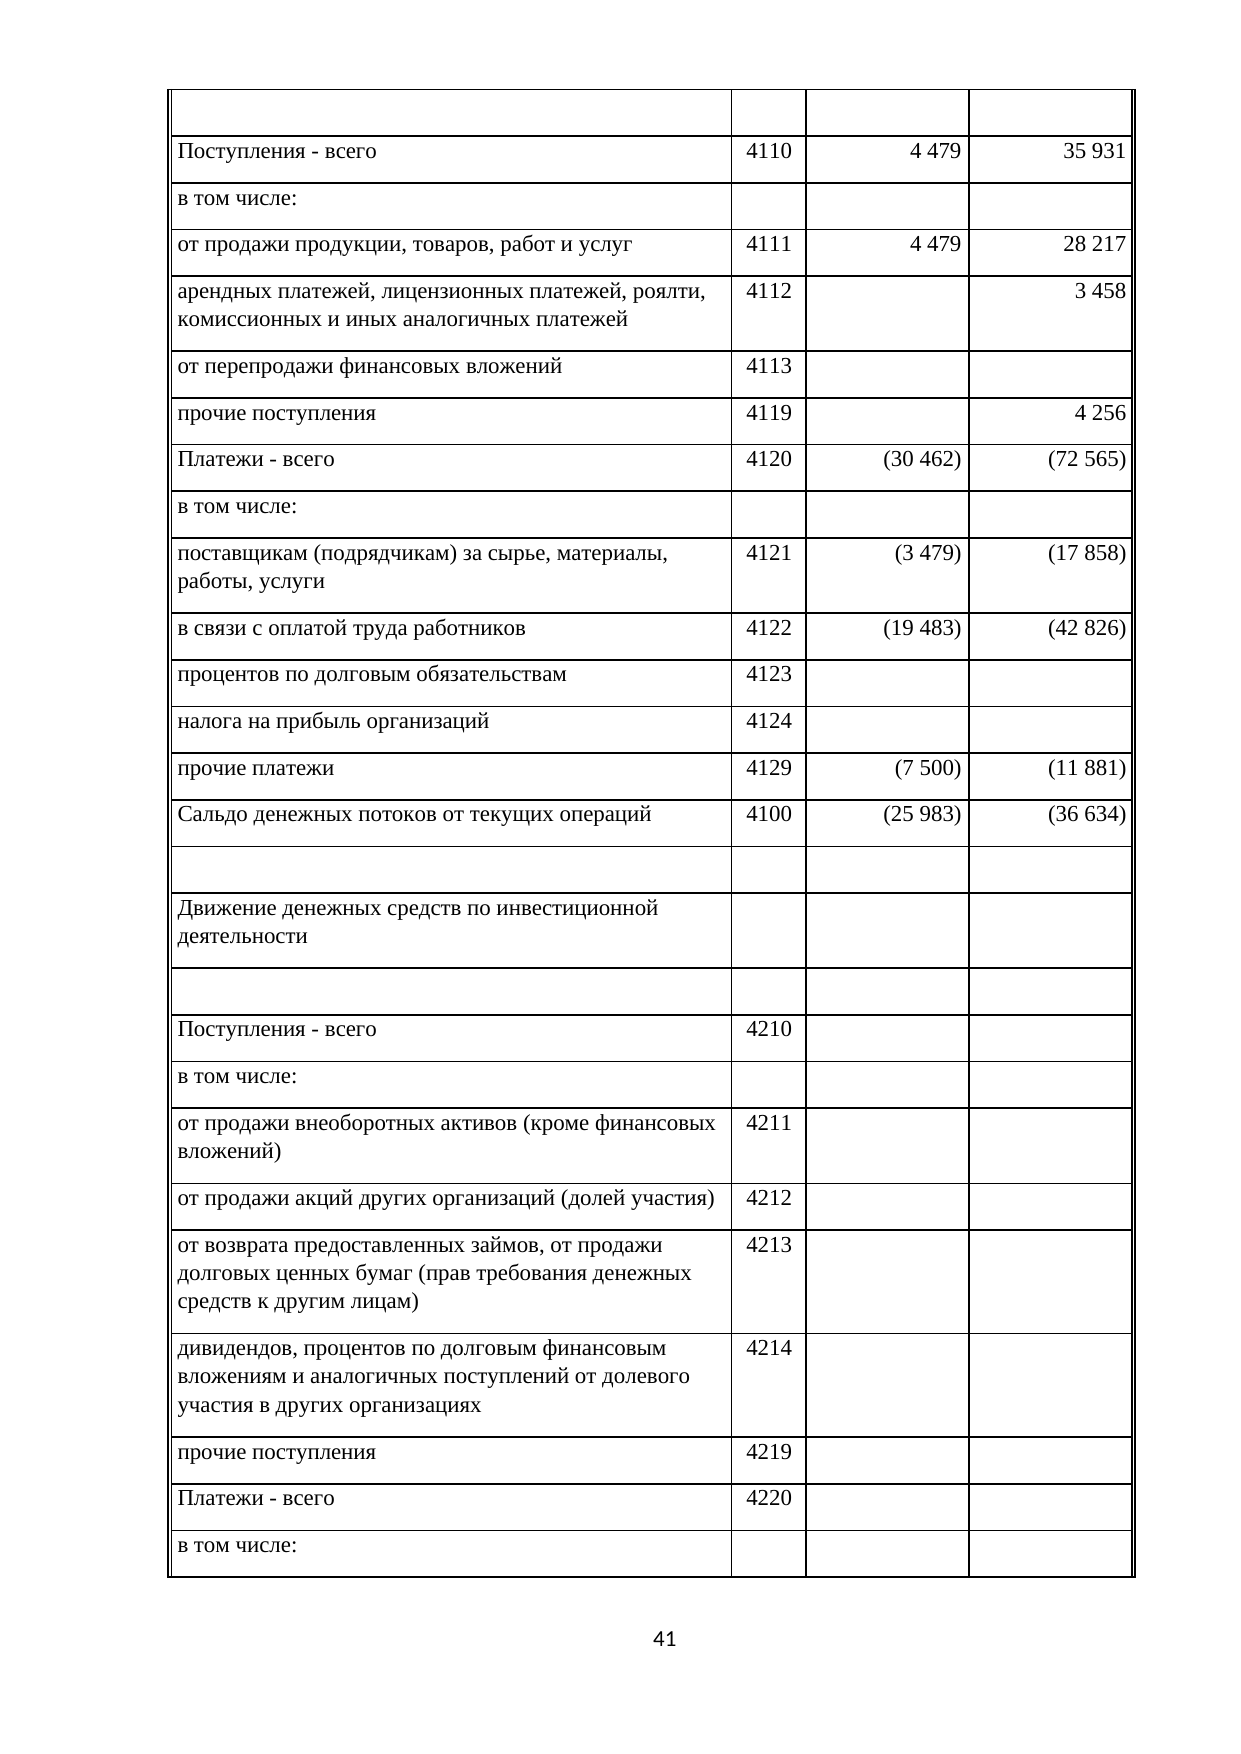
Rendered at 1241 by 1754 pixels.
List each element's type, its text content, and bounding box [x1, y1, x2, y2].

table_cell [970, 1438, 1131, 1483]
table_cell 4121 [732, 539, 805, 612]
table_cell [807, 1231, 968, 1333]
table_cell 4210 [732, 1016, 805, 1061]
table_cell [807, 1531, 968, 1576]
table_cell (30 462) [807, 445, 968, 490]
table_cell 4 256 [970, 399, 1131, 444]
table_cell 4129 [732, 754, 805, 799]
table_cell [732, 184, 805, 229]
table_cell процентов по долговым обязательствам [172, 661, 731, 706]
table_cell 4 479 [807, 137, 968, 182]
table_cell [970, 707, 1131, 752]
table_cell в том числе: [172, 492, 731, 537]
table_cell 4120 [732, 445, 805, 490]
table_cell 4113 [732, 352, 805, 397]
table_cell дивидендов, процентов по долговым финансовым вложениям и аналогичных поступлений от долевого участия в других организациях [172, 1334, 731, 1436]
table_cell [970, 90, 1131, 135]
table_cell 4111 [732, 230, 805, 275]
table_cell прочие поступления [172, 399, 731, 444]
table_cell [807, 492, 968, 537]
table_cell 4119 [732, 399, 805, 444]
table_cell (17 858) [970, 539, 1131, 612]
table_cell от перепродажи финансовых вложений [172, 352, 731, 397]
table_cell 4 479 [807, 230, 968, 275]
table_cell [732, 1062, 805, 1107]
table_cell [807, 1485, 968, 1529]
table_cell [807, 894, 968, 967]
table_cell [807, 1334, 968, 1436]
table_cell 28 217 [970, 230, 1131, 275]
table_cell [970, 1062, 1131, 1107]
table_cell от продажи акций других организаций (долей участия) [172, 1184, 731, 1229]
table_cell в том числе: [172, 1531, 731, 1576]
table_cell [807, 661, 968, 706]
table_cell [970, 1231, 1131, 1333]
table_cell 4100 [732, 801, 805, 846]
table_cell [970, 661, 1131, 706]
table_cell (36 634) [970, 801, 1131, 846]
table_cell [732, 969, 805, 1014]
table_cell налога на прибыль организаций [172, 707, 731, 752]
table_cell 4219 [732, 1438, 805, 1483]
table_cell [970, 847, 1131, 892]
table_cell [807, 1016, 968, 1061]
table_cell [970, 1016, 1131, 1061]
table_cell 4220 [732, 1485, 805, 1529]
table_cell [970, 894, 1131, 967]
table_cell в том числе: [172, 1062, 731, 1107]
table_cell Поступления - всего [172, 137, 731, 182]
table_cell [970, 1184, 1131, 1229]
table_cell [807, 707, 968, 752]
table_cell прочие платежи [172, 754, 731, 799]
table_cell (7 500) [807, 754, 968, 799]
table_cell (11 881) [970, 754, 1131, 799]
table_cell [732, 492, 805, 537]
table_cell в том числе: [172, 184, 731, 229]
table_cell [732, 894, 805, 967]
table_cell [970, 1485, 1131, 1529]
table_cell 4122 [732, 614, 805, 659]
table_cell [732, 847, 805, 892]
table_cell [172, 847, 731, 892]
table_cell 4213 [732, 1231, 805, 1333]
table_cell [970, 352, 1131, 397]
table_cell [970, 1109, 1131, 1182]
table_cell [732, 90, 805, 135]
table_cell прочие поступления [172, 1438, 731, 1483]
table_cell [970, 969, 1131, 1014]
table_cell [807, 1184, 968, 1229]
table_cell 3 458 [970, 277, 1131, 350]
table_cell [732, 1531, 805, 1576]
table_cell [807, 969, 968, 1014]
table_cell 4110 [732, 137, 805, 182]
table_cell [807, 1109, 968, 1182]
table_cell 4212 [732, 1184, 805, 1229]
table_cell [807, 399, 968, 444]
table_cell (3 479) [807, 539, 968, 612]
table_cell арендных платежей, лицензионных платежей, роялти, комиссионных и иных аналогичных платежей [172, 277, 731, 350]
table_cell [807, 1062, 968, 1107]
table_cell [970, 184, 1131, 229]
table_cell [807, 352, 968, 397]
table_cell от возврата предоставленных займов, от продажи долговых ценных бумаг (прав требования денежных средств к другим лицам) [172, 1231, 731, 1333]
table_cell от продажи внеоборотных активов (кроме финансовых вложений) [172, 1109, 731, 1182]
table_cell [807, 90, 968, 135]
table_cell в связи с оплатой труда работников [172, 614, 731, 659]
table_cell Сальдо денежных потоков от текущих операций [172, 801, 731, 846]
table_cell поставщикам (подрядчикам) за сырье, материалы, работы, услуги [172, 539, 731, 612]
table_cell [807, 847, 968, 892]
table_cell [807, 1438, 968, 1483]
table_cell 35 931 [970, 137, 1131, 182]
table_cell [970, 1531, 1131, 1576]
table_cell (25 983) [807, 801, 968, 846]
table_cell 4123 [732, 661, 805, 706]
table_cell 4112 [732, 277, 805, 350]
table_cell Движение денежных средств по инвестиционной деятельности [172, 894, 731, 967]
table_cell (72 565) [970, 445, 1131, 490]
table_cell от продажи продукции, товаров, работ и услуг [172, 230, 731, 275]
table_cell Поступления - всего [172, 1016, 731, 1061]
table_cell [172, 969, 731, 1014]
table_cell (19 483) [807, 614, 968, 659]
table_cell 4211 [732, 1109, 805, 1182]
table_cell [970, 1334, 1131, 1436]
table_cell [970, 492, 1131, 537]
table_cell [807, 277, 968, 350]
table_cell (42 826) [970, 614, 1131, 659]
table_cell [172, 90, 731, 135]
table_cell Платежи - всего [172, 445, 731, 490]
table_cell [807, 184, 968, 229]
table_cell Платежи - всего [172, 1485, 731, 1529]
table_cell 4214 [732, 1334, 805, 1436]
table_cell 4124 [732, 707, 805, 752]
